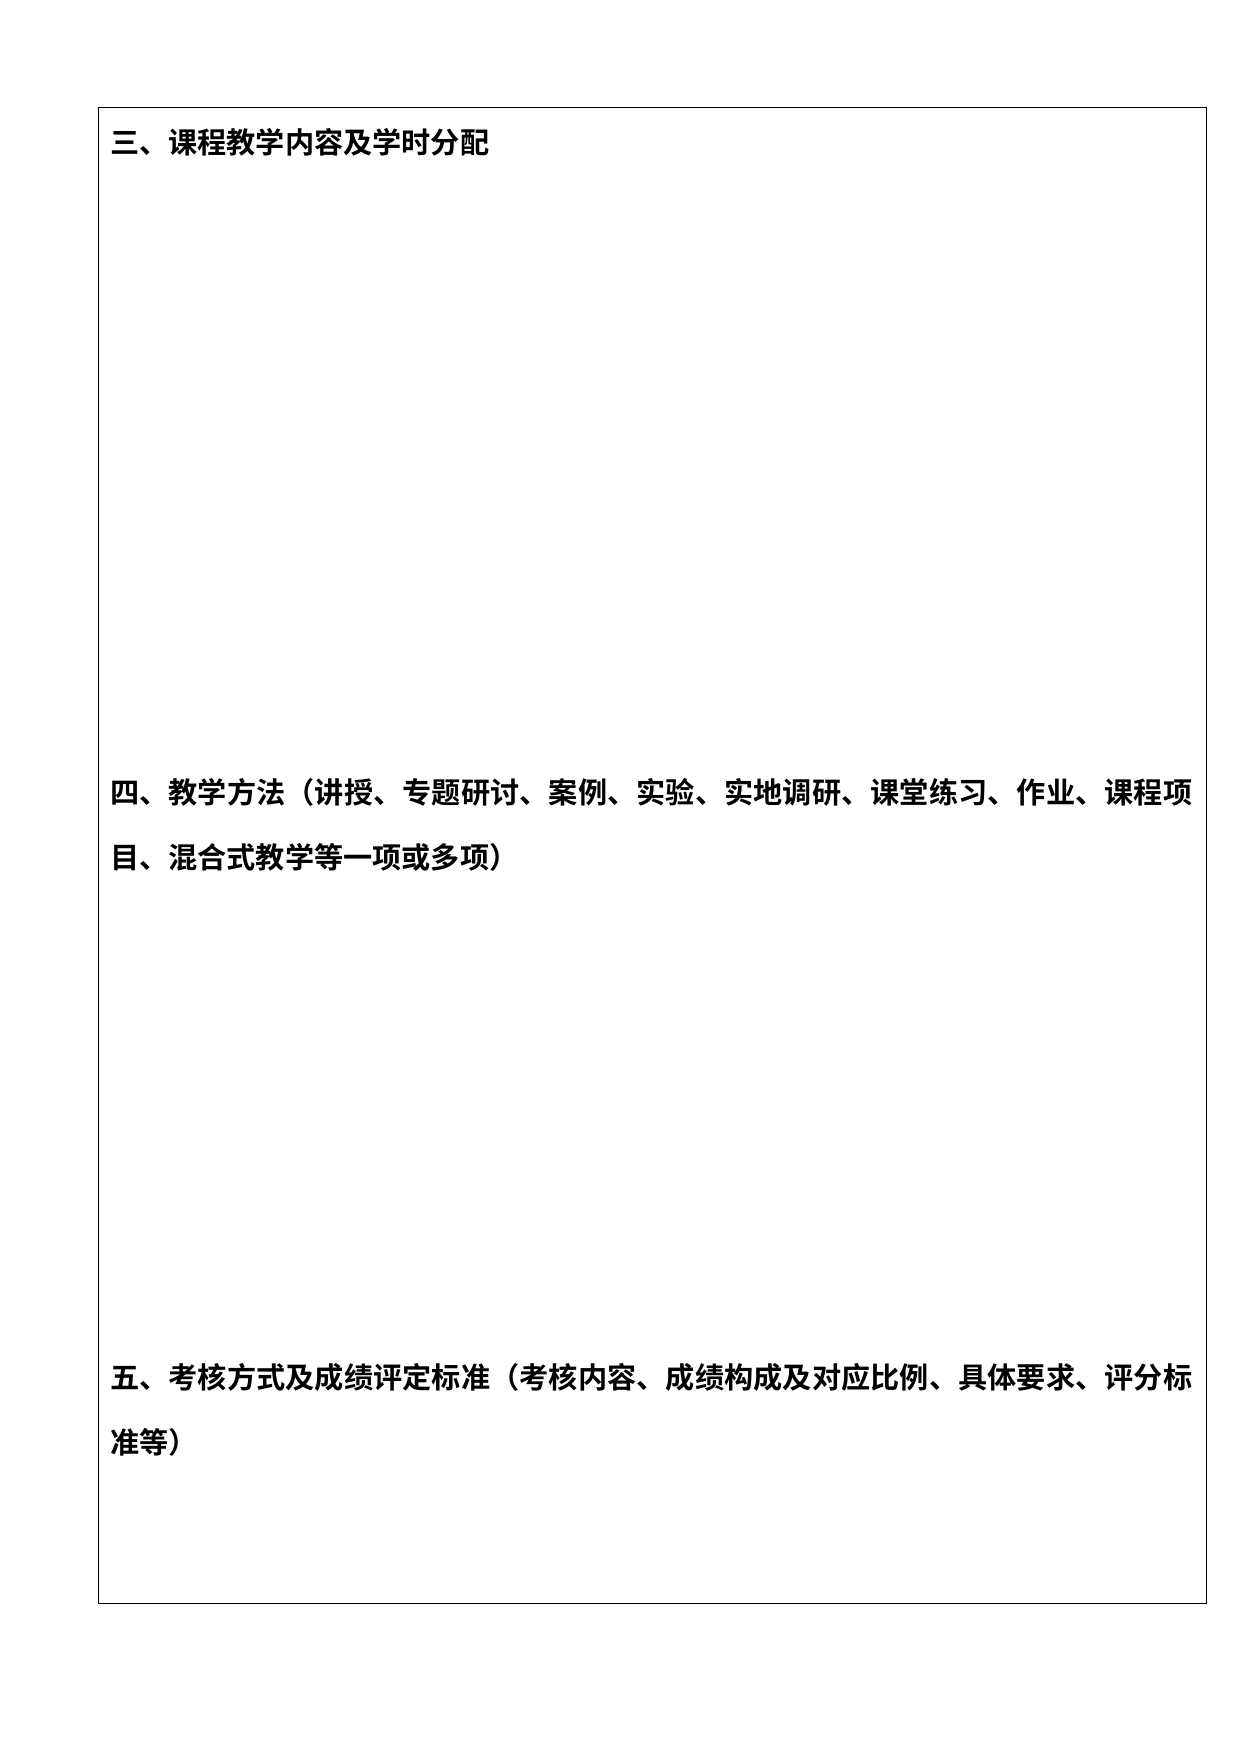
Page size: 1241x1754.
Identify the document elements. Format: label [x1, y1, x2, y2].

table_cell [99, 108, 1206, 1603]
